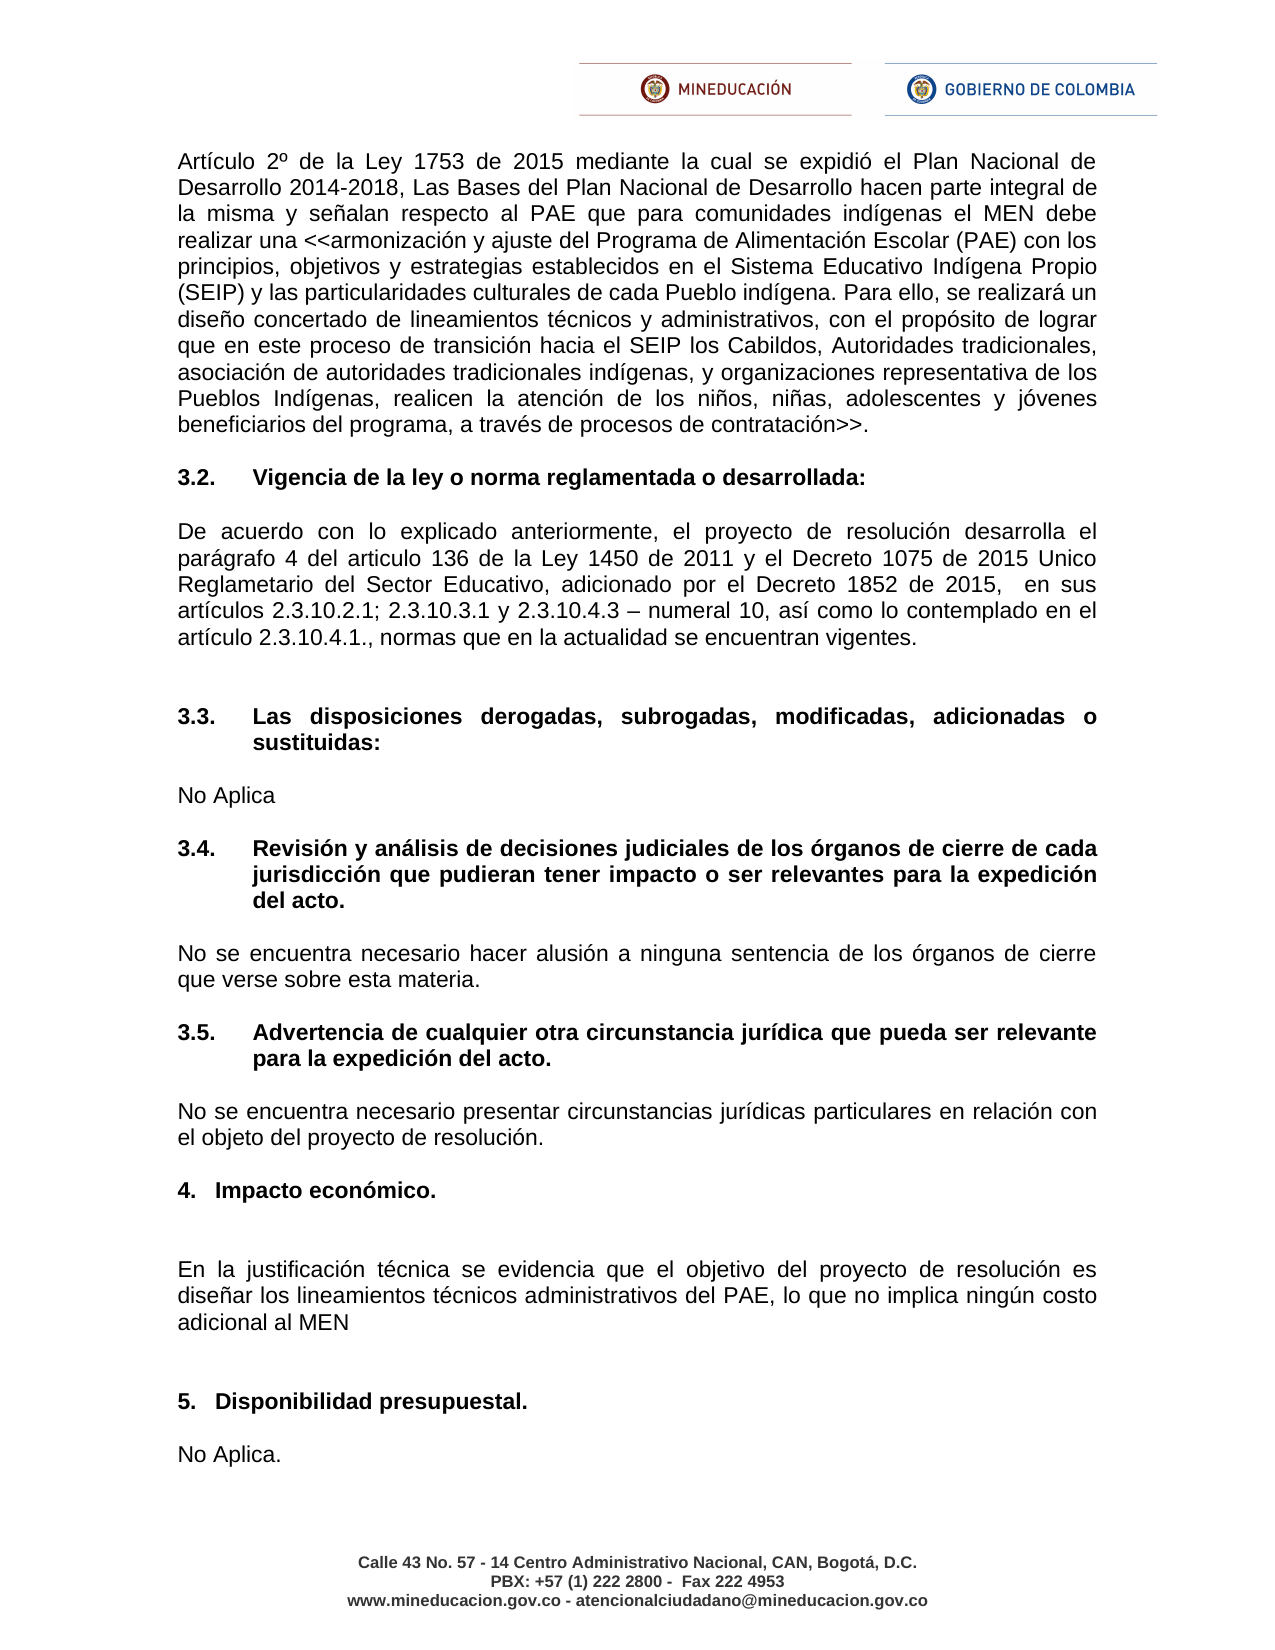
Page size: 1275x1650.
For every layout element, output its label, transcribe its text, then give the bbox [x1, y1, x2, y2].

text No se encuentra necesario hacer alusión a ninguna sentencia de los órganos de cierre que verse sobre esta materia. [177, 940, 1098, 993]
list Vigencia de la ley o norma reglamentada o desarrollada: [177, 464, 1098, 490]
list Impacto económico. [177, 1177, 1098, 1203]
text No Aplica. [177, 1441, 1098, 1467]
list Las disposiciones derogadas, subrogadas, modificadas, adicionadas o sustituidas: [177, 703, 1098, 755]
picture [574, 59, 1162, 121]
text No se encuentra necesario presentar circunstancias jurídicas particulares en relación con el objeto del proyecto de resolución. [177, 1098, 1098, 1151]
text En la justificación técnica se evidencia que el objetivo del proyecto de resolución es diseñar los lineamientos técnicos administrativos del PAE, lo que no implica ningún costo adicional al MEN [177, 1256, 1098, 1335]
text No Aplica [177, 782, 1098, 808]
text Artículo 2º de la Ley 1753 de 2015 mediante la cual se expidió el Plan Nacional de Desarrollo 2014-2018, Las Bases del Plan Nacional de Desarrollo hacen parte integral de la misma y señalan respecto al PAE que para comunidades indígenas el MEN debe realizar una <<armonización y ajuste del Programa de Alimentación Escolar (PAE) con los principios, objetivos y estrategias establecidos en el Sistema Educativo Indígena Propio (SEIP) y las particularidades culturales de cada Pueblo indígena. Para ello, se realizará un diseño concertado de lineamientos técnicos y administrativos, con el propósito de lograr que en este proceso de transición hacia el SEIP los Cabildos, Autoridades tradicionales, asociación de autoridades tradicionales indígenas, y organizaciones representativa de los Pueblos Indígenas, realicen la atención de los niños, niñas, adolescentes y jóvenes beneficiarios del programa, a través de procesos de contratación>>. [177, 148, 1098, 437]
text De acuerdo con lo explicado anteriormente, el proyecto de resolución desarrolla el parágrafo 4 del articulo 136 de la Ley 1450 de 2011 y el Decreto 1075 de 2015 Unico Reglametario del Sector Educativo, adicionado por el Decreto 1852 de 2015, en sus artículos 2.3.10.2.1; 2.3.10.3.1 y 2.3.10.4.3 – numeral 10, así como lo contemplado en el artículo 2.3.10.4.1., normas que en la actualidad se encuentran vigentes. [177, 518, 1098, 650]
list Advertencia de cualquier otra circunstancia jurídica que pueda ser relevante para la expedición del acto. [177, 1019, 1098, 1072]
list Revisión y análisis de decisiones judiciales de los órganos de cierre de cada jurisdicción que pudieran tener impacto o ser relevantes para la expedición del acto. [177, 834, 1098, 913]
list Disponibilidad presupuestal. [177, 1388, 1098, 1414]
